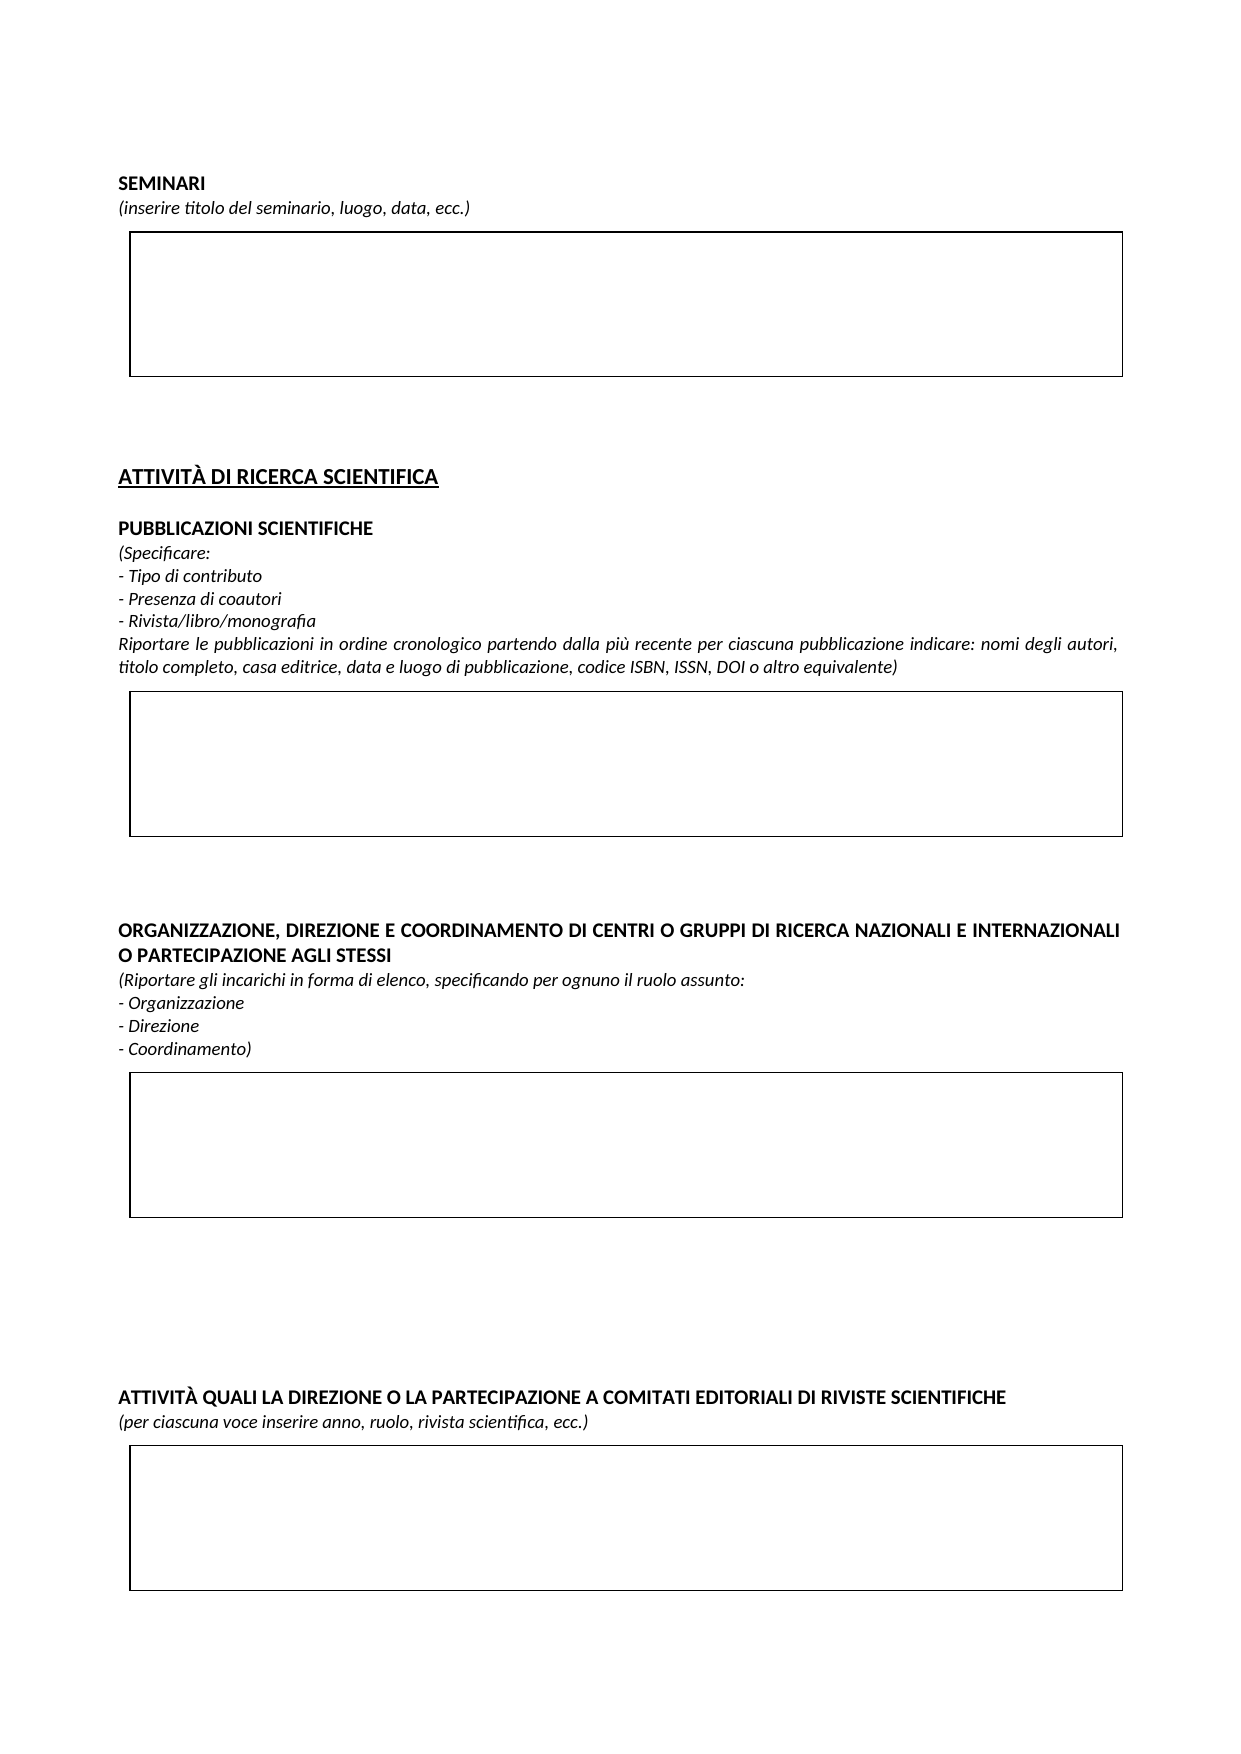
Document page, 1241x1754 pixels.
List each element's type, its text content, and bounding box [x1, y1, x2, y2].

text - Tipo di contributo [118, 564, 1122, 587]
text - Presenza di coautori [118, 587, 1122, 609]
text ATTIVITÀ DI RICERCA SCIENTIFICA [118, 462, 1122, 490]
text SEMINARI [118, 171, 1122, 196]
table_header [131, 1073, 1122, 1217]
text ATTIVITÀ QUALI LA DIREZIONE O LA PARTECIPAZIONE A COMITATI EDITORIALI DI RIVISTE SCIENTIFICHE [118, 1384, 1122, 1410]
text - Organizzazione [118, 991, 1122, 1014]
text PUBBLICAZIONI SCIENTIFICHE [118, 515, 1122, 541]
table_header [131, 692, 1122, 836]
text (per ciascuna voce inserire anno, ruolo, rivista scientifica, ecc.) [118, 1410, 1122, 1433]
text - Coordinamento) [118, 1037, 1122, 1059]
table_header [131, 1446, 1122, 1590]
text (Specificare: [118, 541, 1122, 564]
text (Riportare gli incarichi in forma di elenco, specificando per ognuno il ruolo assunto: [118, 968, 1122, 991]
text - Direzione [118, 1014, 1122, 1037]
text - Rivista/libro/monografia [118, 609, 1122, 632]
text Riportare le pubblicazioni in ordine cronologico partendo dalla più recente per ciascuna pubblicazione indicare: nomi degli autori, titolo completo, casa editrice, data e luogo di pubblicazione, codice ISBN, ISSN, DOI o altro equivalente) [118, 632, 1122, 678]
table_header [131, 233, 1122, 376]
text ORGANIZZAZIONE, DIREZIONE E COORDINAMENTO DI CENTRI O GRUPPI DI RICERCA NAZIONALI E INTERNAZIONALI O PARTECIPAZIONE AGLI STESSI [118, 917, 1122, 968]
text (inserire titolo del seminario, luogo, data, ecc.) [118, 196, 1122, 219]
